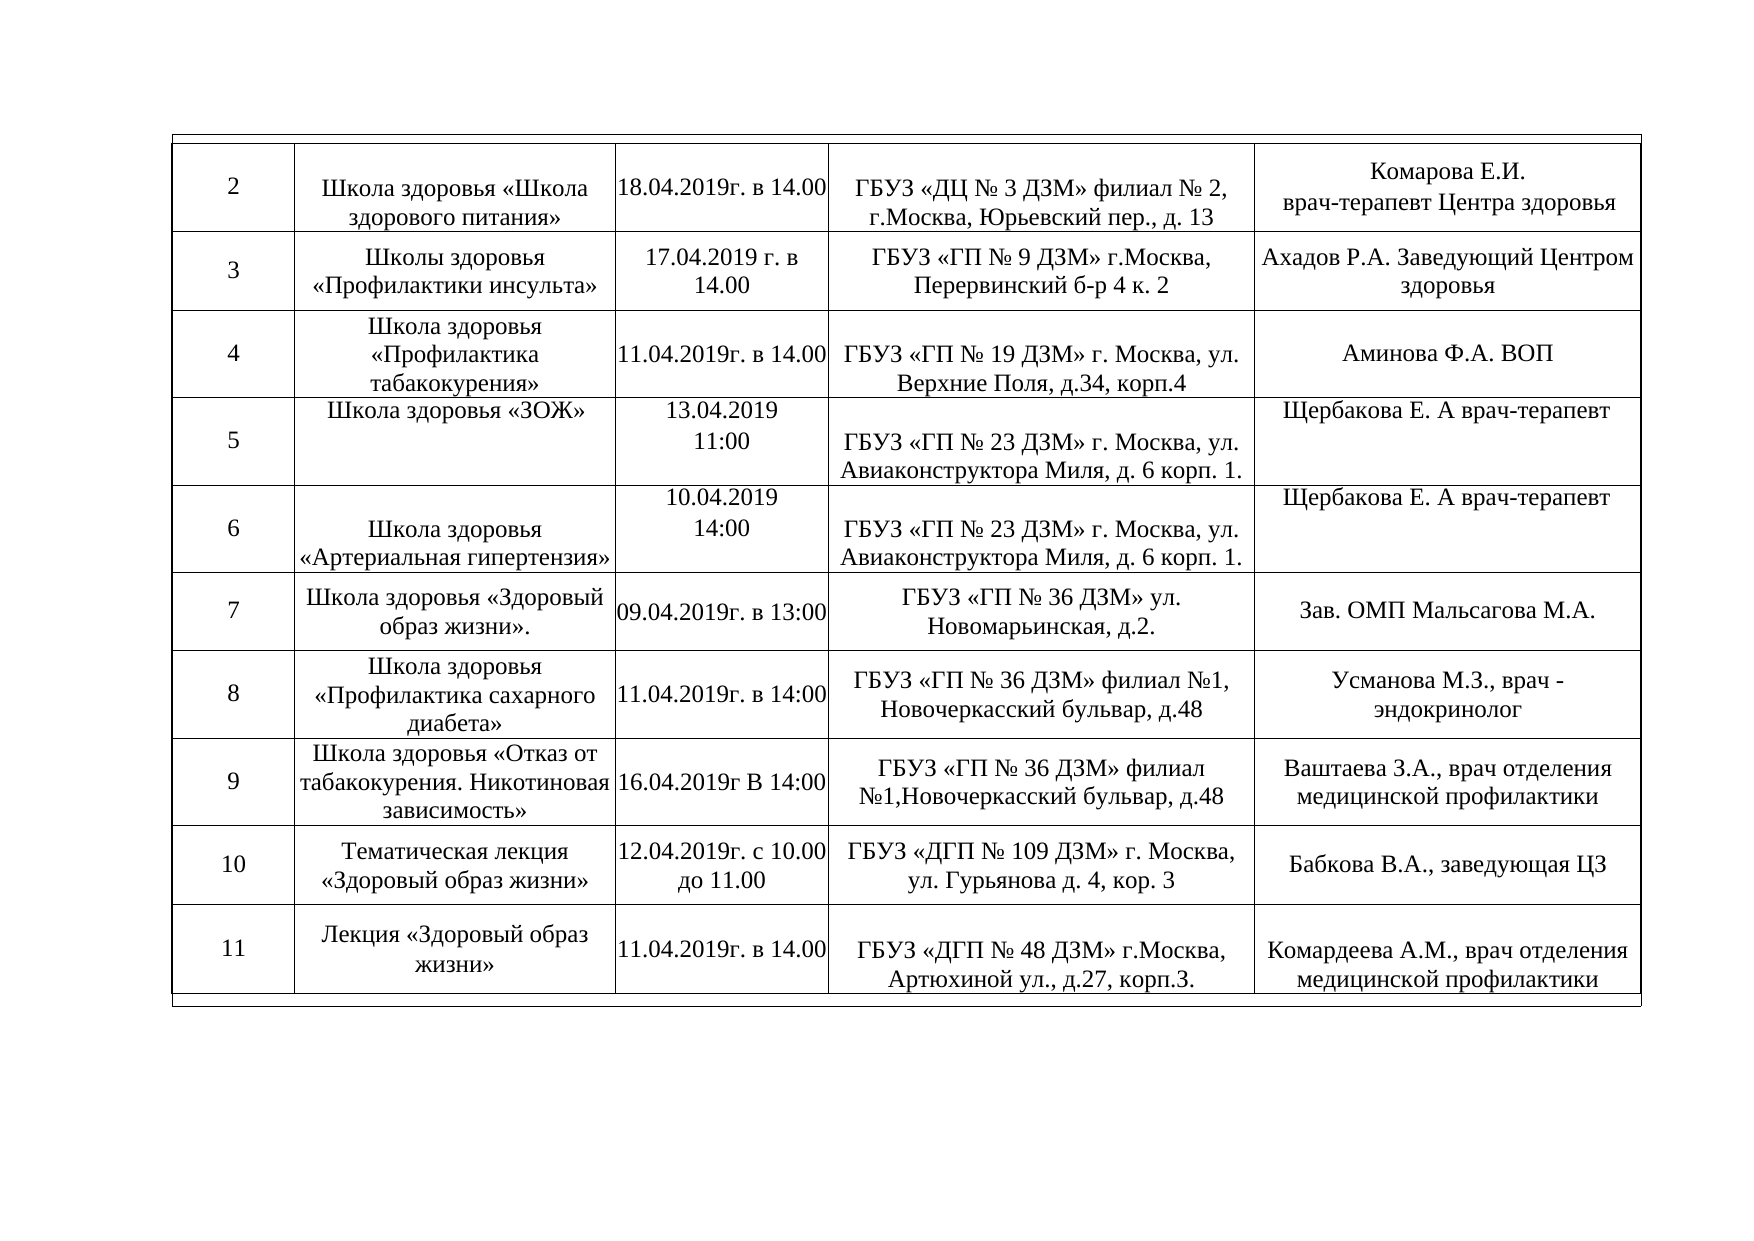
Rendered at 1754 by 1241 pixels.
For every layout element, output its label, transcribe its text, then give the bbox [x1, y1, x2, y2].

table_cell Лекция «Здоровый образ жизни» [295, 905, 615, 993]
table_cell ГБУЗ «ГП № 36 ДЗМ» ул. Новомарьинская, д.2. [829, 573, 1254, 650]
table_cell 10 [173, 826, 294, 904]
table_cell 3 [173, 232, 294, 309]
table_cell Щербакова Е. А врач-терапевт [1255, 486, 1640, 572]
table_cell Школа здоровья «ЗОЖ» [295, 398, 615, 484]
table_cell 11.04.2019г. в 14:00 [616, 651, 828, 738]
table_header Комарова Е.И. врач-терапевт Центра здоровья [1255, 144, 1640, 231]
table_cell 12.04.2019г. с 10.00 до 11.00 [616, 826, 828, 904]
table_cell 6 [173, 486, 294, 572]
table_header 2 [173, 144, 294, 231]
table_cell Тематическая лекция «Здоровый образ жизни» [295, 826, 615, 904]
table_cell Школа здоровья «Профилактика табакокурения» [295, 311, 615, 397]
table_cell Усманова М.З., врач - эндокринолог [1255, 651, 1640, 738]
table_cell Школа здоровья «Отказ от табакокурения. Никотиновая зависимость» [295, 739, 615, 825]
table_cell Ваштаева З.А., врач отделения медицинской профилактики [1255, 739, 1640, 825]
table_cell 10.04.2019 14:00 [616, 486, 828, 572]
table_cell 9 [173, 739, 294, 825]
table_cell 11 [173, 905, 294, 993]
table_cell 13.04.2019 11:00 [616, 398, 828, 484]
table_cell Щербакова Е. А врач-терапевт [1255, 398, 1640, 484]
table_cell 17.04.2019 г. в 14.00 [616, 232, 828, 309]
table_cell ГБУЗ «ГП № 36 ДЗМ» филиал №1, Новочеркасский бульвар, д.48 [829, 651, 1254, 738]
table_header 18.04.2019г. в 14.00 [616, 144, 828, 231]
table_cell 5 [173, 398, 294, 484]
table_header Школа здоровья «Школа здорового питания» [295, 144, 615, 231]
table_cell ГБУЗ «ГП № 23 ДЗМ» г. Москва, ул. Авиаконструктора Миля, д. 6 корп. 1. [829, 398, 1254, 484]
table_cell 09.04.2019г. в 13:00 [616, 573, 828, 650]
table_cell ГБУЗ «ДГП № 109 ДЗМ» г. Москва, ул. Гурьянова д. 4, кор. 3 [829, 826, 1254, 904]
table_cell 11.04.2019г. в 14.00 [616, 311, 828, 397]
table_cell Школа здоровья «Здоровый образ жизни». [295, 573, 615, 650]
table_cell Зав. ОМП Мальсагова М.А. [1255, 573, 1640, 650]
table_header ГБУЗ «ДЦ № 3 ДЗМ» филиал № 2, г.Москва, Юрьевский пер., д. 13 [829, 144, 1254, 231]
table_cell Ахадов Р.А. Заведующий Центром здоровья [1255, 232, 1640, 309]
table_cell Бабкова В.А., заведующая ЦЗ [1255, 826, 1640, 904]
table_cell 7 [173, 573, 294, 650]
table_cell ГБУЗ «ГП № 36 ДЗМ» филиал №1,Новочеркасский бульвар, д.48 [829, 739, 1254, 825]
table_cell ГБУЗ «ГП № 23 ДЗМ» г. Москва, ул. Авиаконструктора Миля, д. 6 корп. 1. [829, 486, 1254, 572]
table_cell ГБУЗ «ГП № 9 ДЗМ» г.Москва, Перервинский б-р 4 к. 2 [829, 232, 1254, 309]
table_cell Аминова Ф.А. ВОП [1255, 311, 1640, 397]
table_cell Комардеева А.М., врач отделения медицинской профилактики [1255, 905, 1640, 993]
table_cell 11.04.2019г. в 14.00 [616, 905, 828, 993]
table_cell Школа здоровья «Артериальная гипертензия» [295, 486, 615, 572]
table_cell 4 [173, 311, 294, 397]
table_cell Школа здоровья «Профилактика сахарного диабета» [295, 651, 615, 738]
table_cell ГБУЗ «ДГП № 48 ДЗМ» г.Москва, Артюхиной ул., д.27, корп.З. [829, 905, 1254, 993]
table_cell 8 [173, 651, 294, 738]
table_cell ГБУЗ «ГП № 19 ДЗМ» г. Москва, ул. Верхние Поля, д.34, корп.4 [829, 311, 1254, 397]
table_cell Школы здоровья «Профилактики инсульта» [295, 232, 615, 309]
table_cell 16.04.2019г В 14:00 [616, 739, 828, 825]
